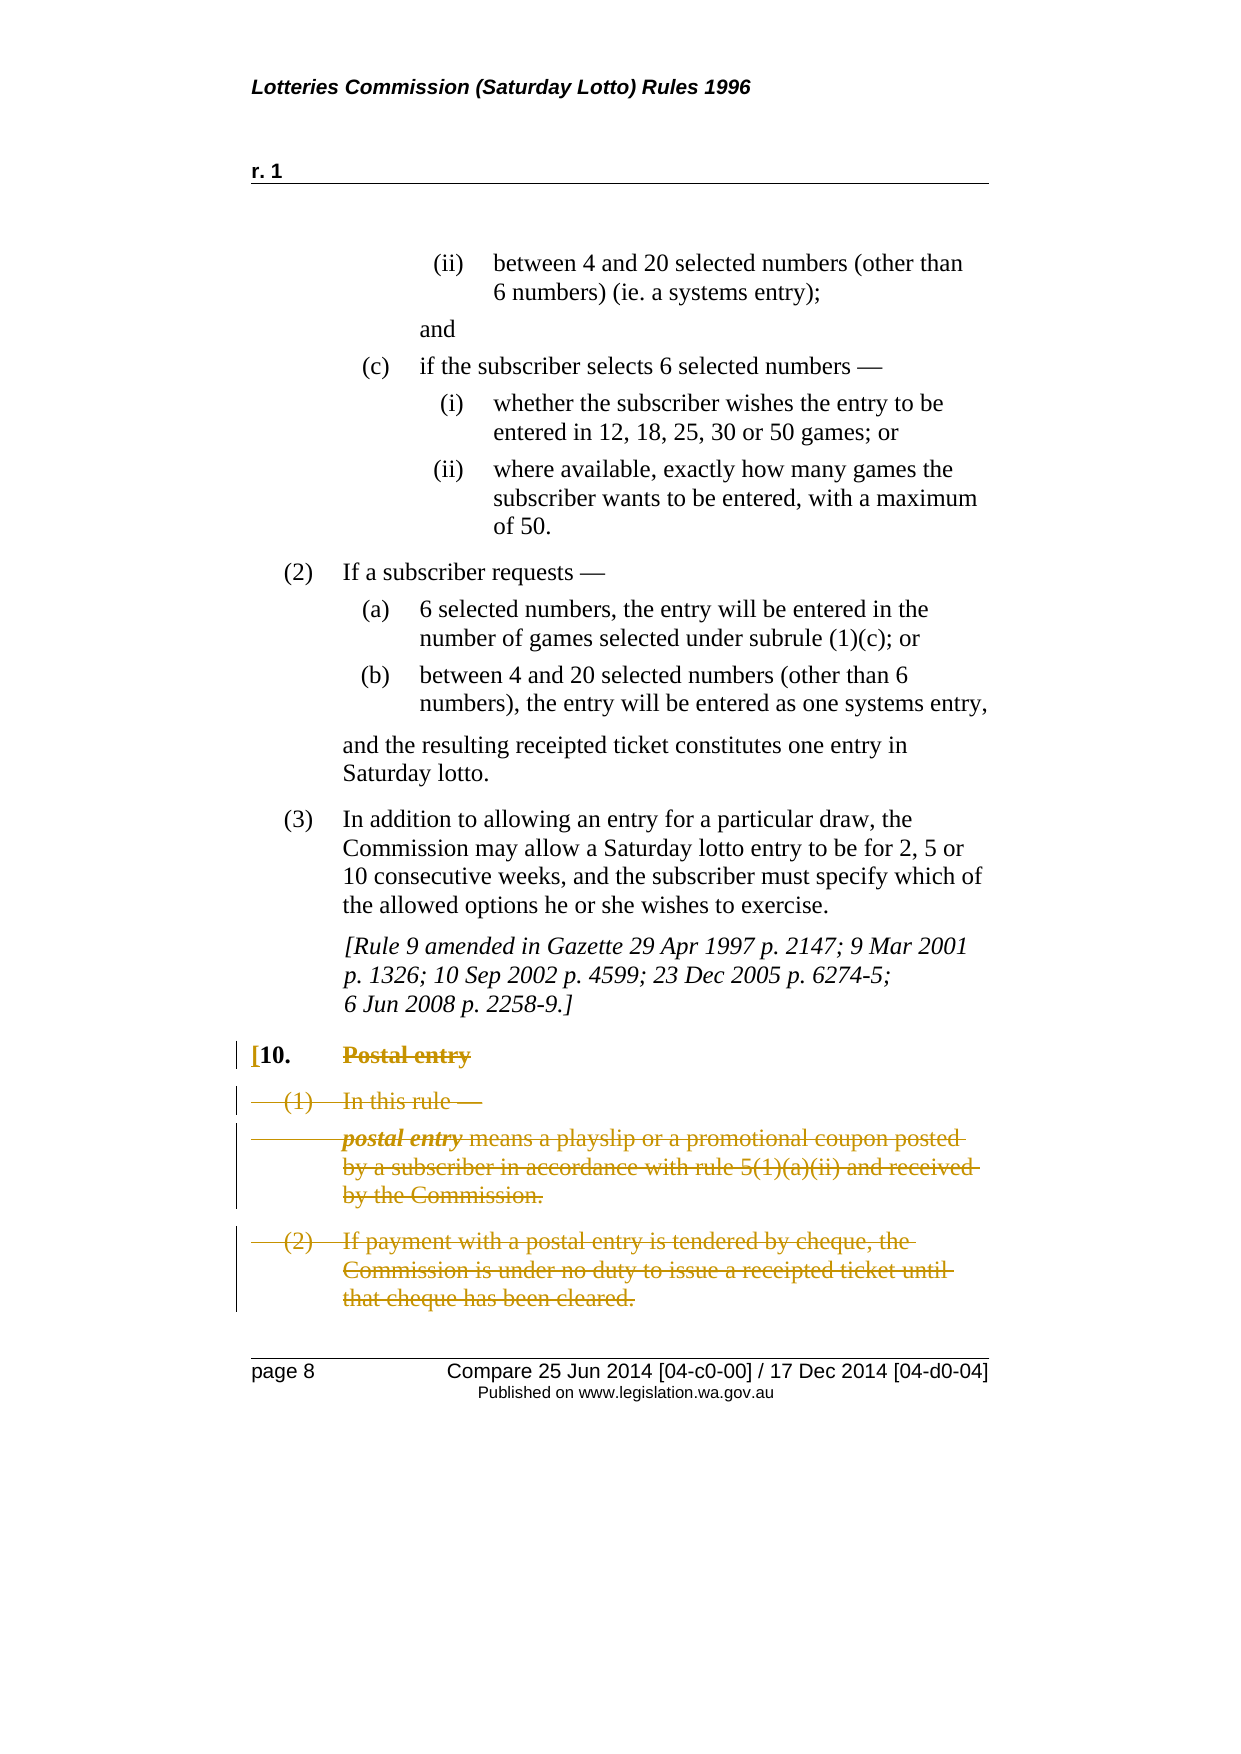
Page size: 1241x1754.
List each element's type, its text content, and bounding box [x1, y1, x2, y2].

text (ii) where available, exactly how many games the subscriber wants to be entered, with a maximum of 50. [251, 454, 989, 540]
text (i) whether the subscriber wishes the entry to be entered in 12, 18, 25, 30 or 50 games; or [251, 388, 989, 446]
text (a) 6 selected numbers, the entry will be entered in the number of games selected under subrule (1)(c); or [251, 594, 989, 651]
text (3) In addition to allowing an entry for a particular draw, the Commission may allow a Saturday lotto entry to be for 2, 5 or 10 consecutive weeks, and the subscriber must specify which of the allowed options he or she wishes to exercise. [251, 804, 989, 919]
text (ii) between 4 and 20 selected numbers (other than 6 numbers) (ie. a systems entry); [251, 248, 989, 306]
text and [251, 314, 989, 343]
subtitle 10. [251, 1041, 989, 1069]
text (2) If a subscriber requests — [251, 557, 989, 586]
text (b) between 4 and 20 selected numbers (other than 6 numbers), the entry will be entered as one systems entry, [251, 660, 989, 717]
text (c) if the subscriber selects 6 selected numbers — [251, 351, 989, 380]
text and the resulting receipted ticket constitutes one entry in Saturday lotto. [251, 730, 989, 787]
text [Rule 9 amended in Gazette 29 Apr 1997 p. 2147; 9 Mar 2001 p. 1326; 10 Sep 2002 p. 4599; 23 Dec 2005 p. 6274-5; 6 Jun 2008 p. 2258-9.] [251, 931, 989, 1018]
